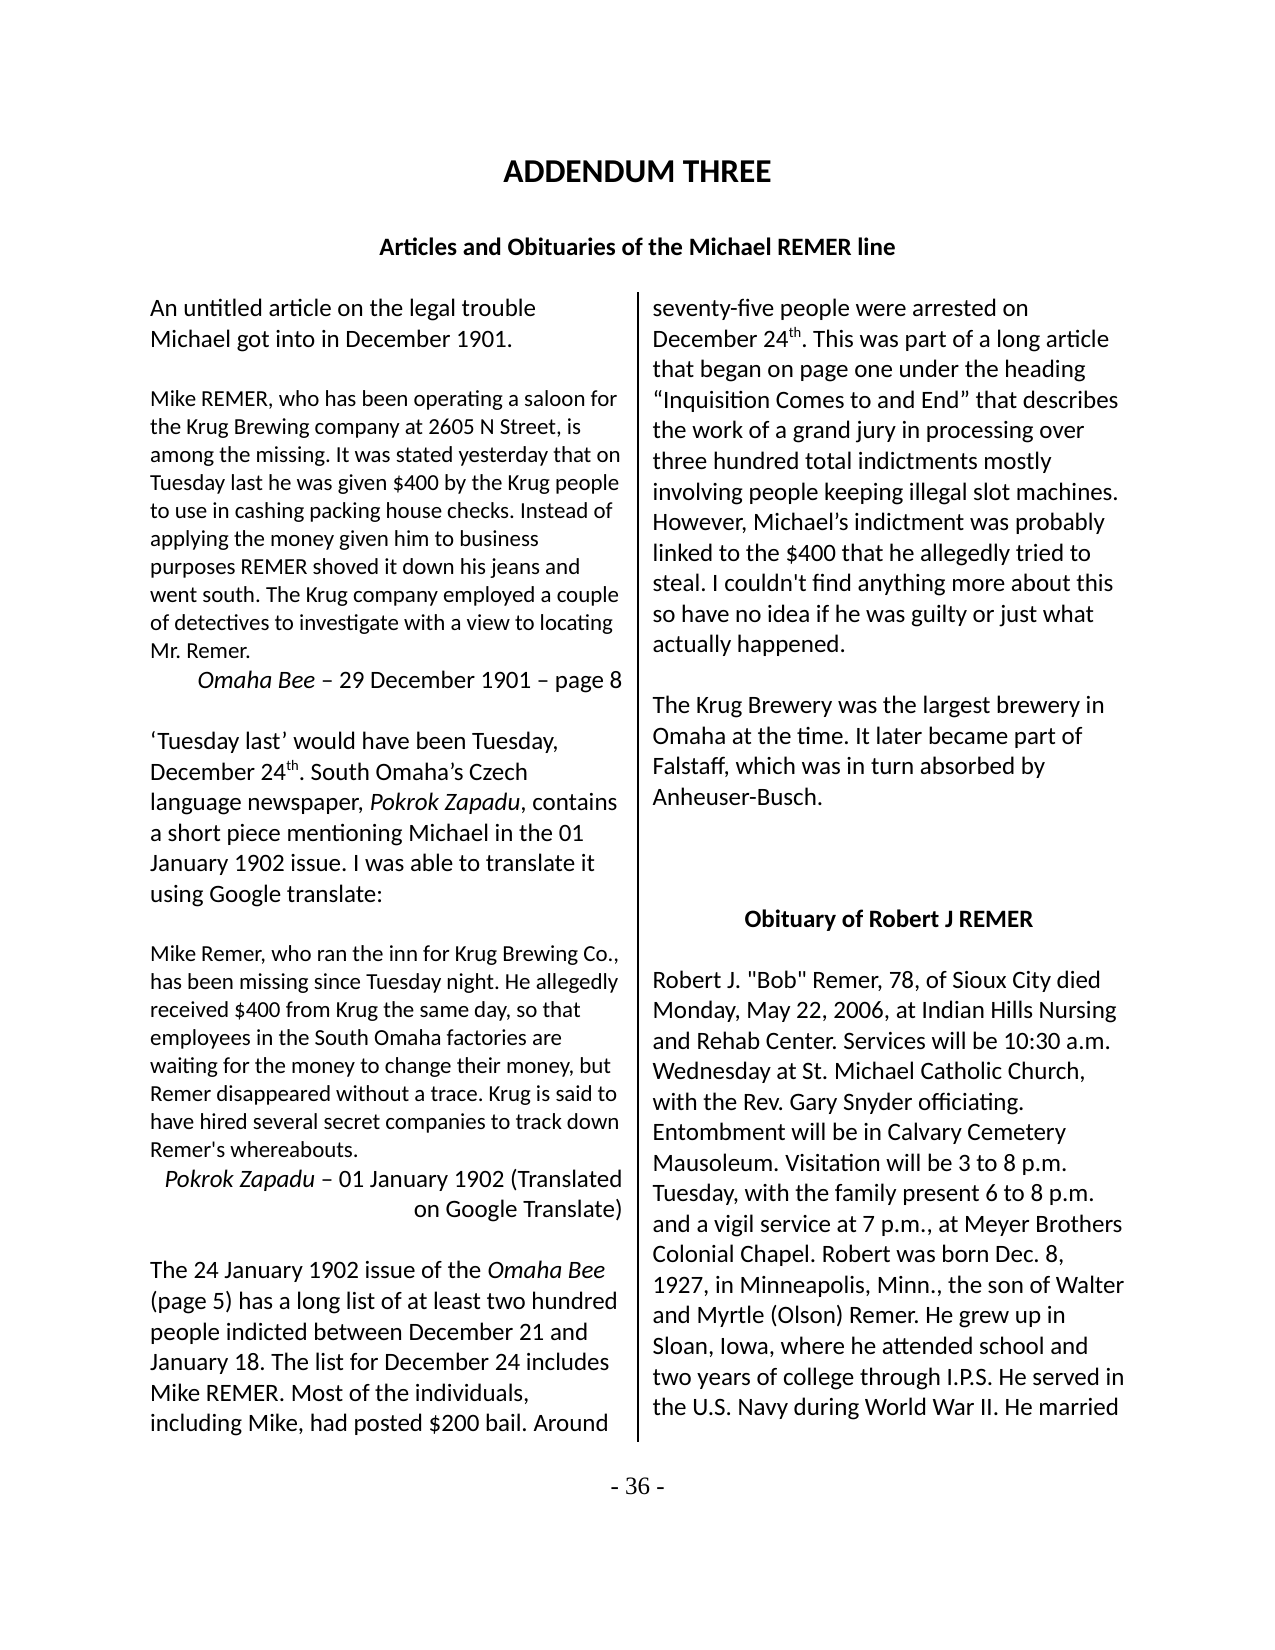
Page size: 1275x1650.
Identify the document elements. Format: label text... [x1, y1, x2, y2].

text An untitled article on the legal trouble Michael got into in December 1901. [150, 292, 622, 353]
text ‘Tuesday last’ would have been Tuesday, December 24th. South Omaha’s Czech language newspaper, Pokrok Zapadu, contains a short piece mentioning Michael in the 01 January 1902 issue. I was able to translate it using Google translate: [150, 725, 622, 908]
text Articles and Obituaries of the Michael REMER line [150, 231, 1125, 262]
text Mike REMER, who has been operating a saloon for the Krug Brewing company at 2605 N Street, is among the missing. It was stated yesterday that on Tuesday last he was given $400 by the Krug people to use in cashing packing house checks. Instead of applying the money given him to business purposes REMER shoved it down his jeans and went south. The Krug company employed a couple of detectives to investigate with a view to locating Mr. Remer. [150, 384, 622, 664]
text Mike Remer, who ran the inn for Krug Brewing Co., has been missing since Tuesday night. He allegedly received $400 from Krug the same day, so that employees in the South Omaha factories are waiting for the money to change their money, but Remer disappeared without a trace. Krug is said to have hired several secret companies to track down Remer's whereabouts. [150, 939, 622, 1163]
text ADDENDUM THREE [150, 150, 1125, 191]
text Omaha Bee – 29 December 1901 – page 8 [150, 664, 622, 695]
text The Krug Brewery was the largest brewery in Omaha at the time. It later became part of Falstaff, which was in turn absorbed by Anheuser-Busch. [652, 689, 1125, 811]
text Obituary of Robert J REMER [652, 903, 1125, 933]
text Pokrok Zapadu – 01 January 1902 (Translated on Google Translate) [150, 1163, 622, 1224]
text The 24 January 1902 issue of the Omaha Bee (page 5) has a long list of at least two hundred people indicted between December 21 and January 18. The list for December 24 includes Mike REMER. Most of the individuals, including Mike, had posted $200 bail. Around seventy-five people were arrested on December 24th. This was part of a long article that began on page one under the heading “Inquisition Comes to and End” that describes the work of a grand jury in processing over three hundred total indictments mostly involving people keeping illegal slot machines. However, Michael’s indictment was probably linked to the $400 that he allegedly tried to steal. I couldn't find anything more about this so have no idea if he was guilty or just what actually happened. [652, 292, 1125, 659]
text The 24 January 1902 issue of the Omaha Bee (page 5) has a long list of at least two hundred people indicted between December 21 and January 18. The list for December 24 includes Mike REMER. Most of the individuals, including Mike, had posted $200 bail. Around seventy-five people were arrested on December 24th. This was part of a long article that began on page one under the heading “Inquisition Comes to and End” that describes the work of a grand jury in processing over three hundred total indictments mostly involving people keeping illegal slot machines. However, Michael’s indictment was probably linked to the $400 that he allegedly tried to steal. I couldn't find anything more about this so have no idea if he was guilty or just what actually happened. [150, 1255, 622, 1438]
